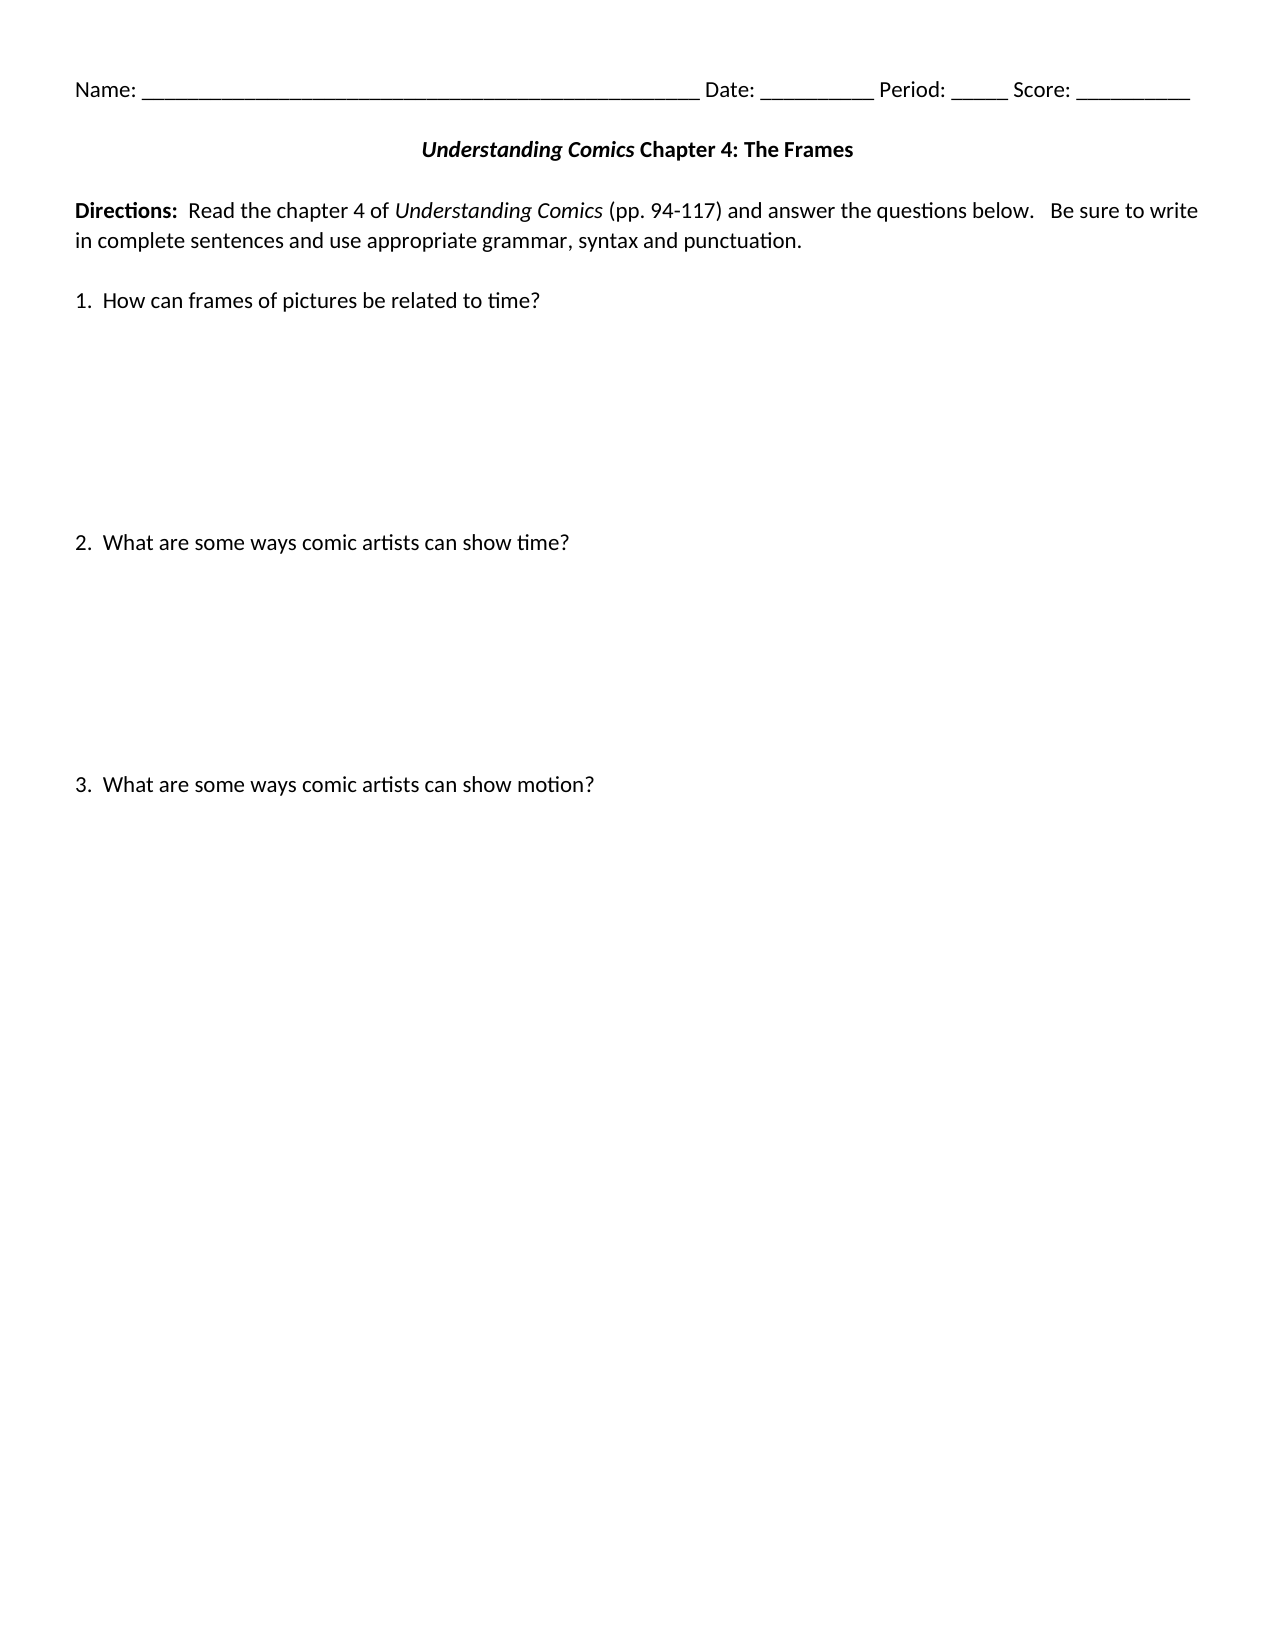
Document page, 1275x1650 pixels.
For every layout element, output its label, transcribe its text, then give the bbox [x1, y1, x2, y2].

text Understanding Comics Chapter 4: The Frames [75, 135, 1200, 163]
text 2. What are some ways comic artists can show time? [75, 528, 1200, 556]
text 3. What are some ways comic artists can show motion? [75, 770, 1200, 798]
text Directions: Read the chapter 4 of Understanding Comics (pp. 94-117) and answer the questions below. Be sure to write in complete sentences and use appropriate grammar, syntax and punctuation. [75, 196, 1200, 254]
text 1. How can frames of pictures be related to time? [75, 286, 1200, 314]
text Name: _________________________________________________ Date: __________ Period: _____ Score: __________ [75, 75, 1200, 103]
